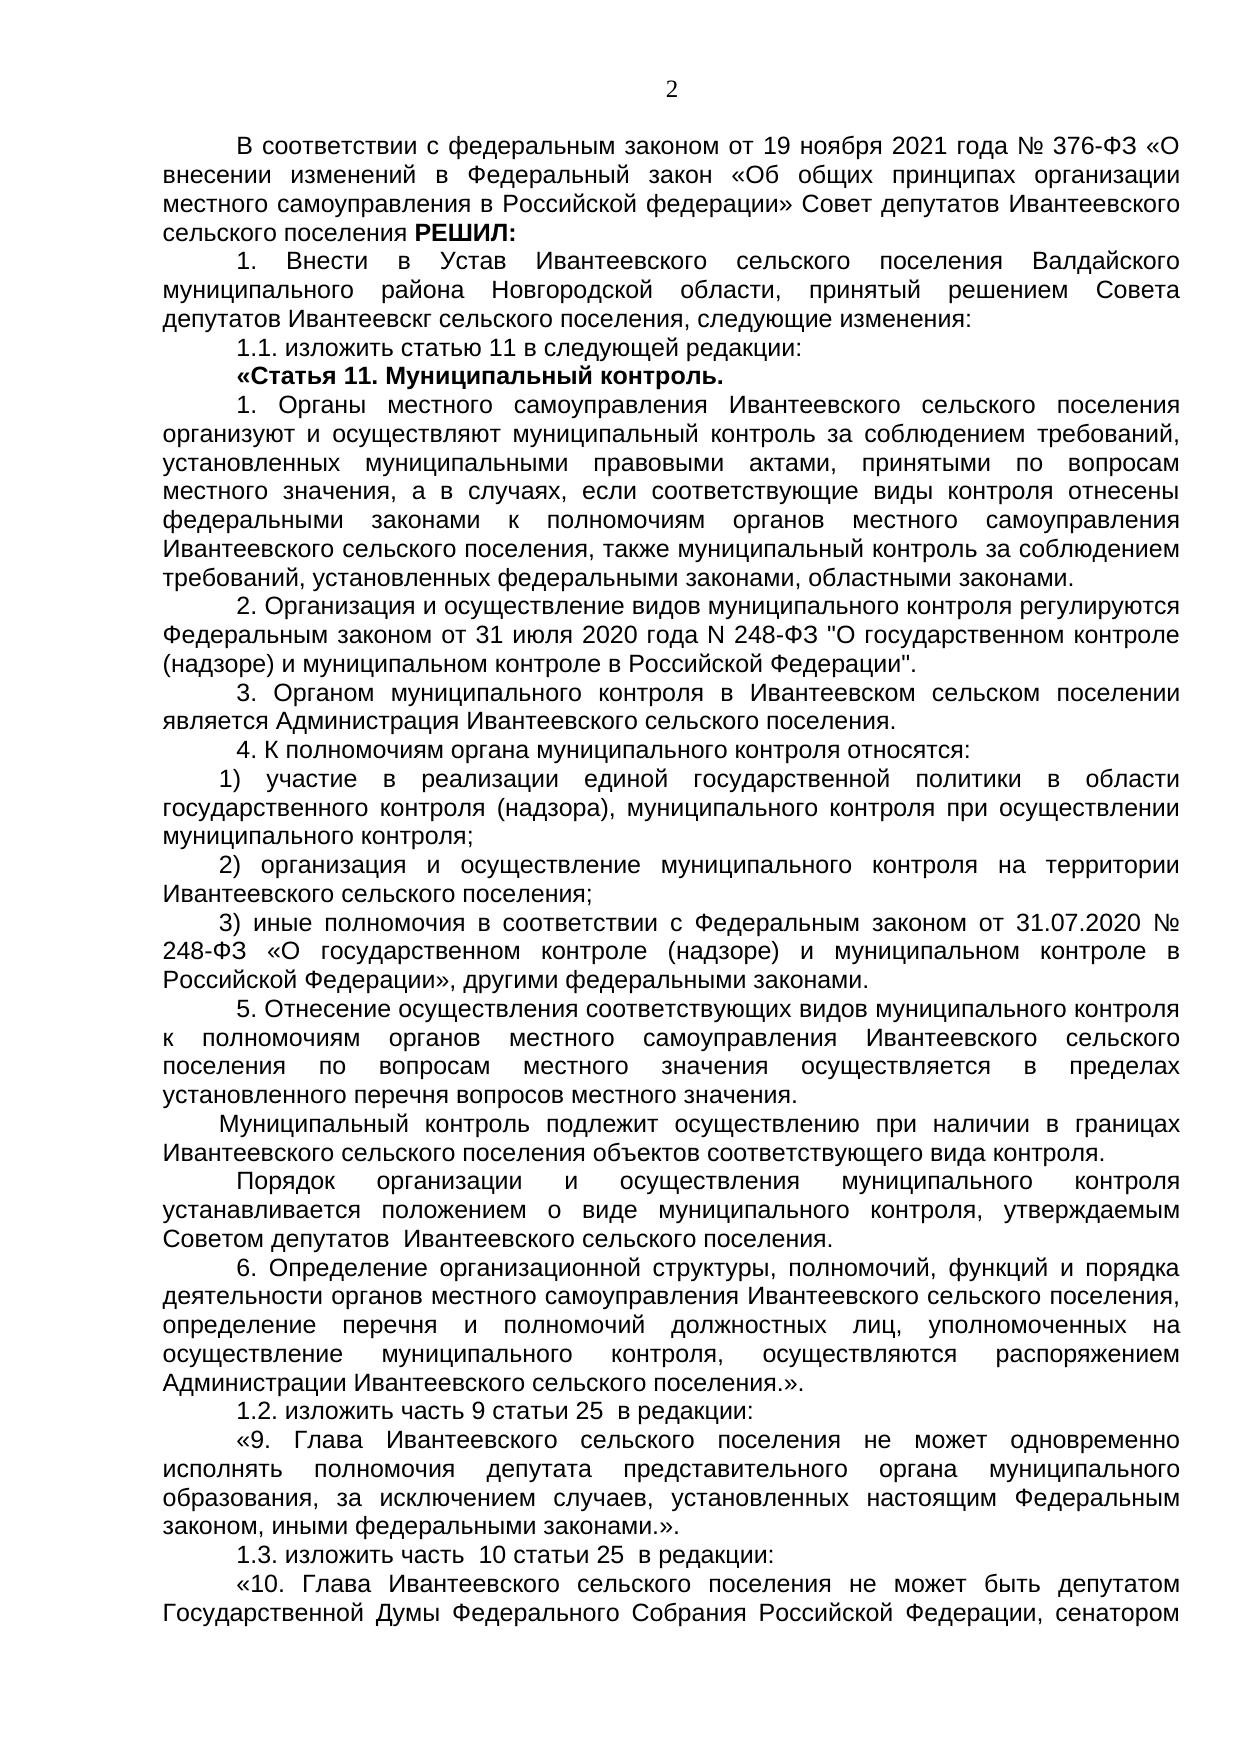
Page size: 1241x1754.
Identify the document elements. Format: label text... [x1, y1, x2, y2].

text 2) организация и осуществление муниципального контроля на территории Ивантеевского сельского поселения; [162, 850, 1181, 907]
text 1.3. изложить часть 10 статьи 25 в редакции: [162, 1540, 1181, 1569]
text 2. Организация и осуществление видов муниципального контроля регулируются Федеральным законом от 31 июля 2020 года N 248-ФЗ "О государственном контроле (надзоре) и муниципальном контроле в Российской Федерации". [162, 591, 1181, 677]
text Муниципальный контроль подлежит осуществлению при наличии в границах Ивантеевского сельского поселения объектов соответствующего вида контроля. [162, 1109, 1181, 1166]
text «Статья 11. Муниципальный контроль. [162, 361, 1181, 390]
text 5. Отнесение осуществления соответствующих видов муниципального контроля к полномочиям органов местного самоуправления Ивантеевского сельского поселения по вопросам местного значения осуществляется в пределах установленного перечня вопросов местного значения. [162, 994, 1181, 1109]
text 3) иные полномочия в соответствии с Федеральным законом от 31.07.2020 № 248-ФЗ «О государственном контроле (надзоре) и муниципальном контроле в Российской Федерации», другими федеральными законами. [162, 907, 1181, 994]
text 1.2. изложить часть 9 статьи 25 в редакции: [162, 1396, 1181, 1425]
text 3. Органом муниципального контроля в Ивантеевском сельском поселении является Администрация Ивантеевского сельского поселения. [162, 677, 1181, 735]
text 1. Органы местного самоуправления Ивантеевского сельского поселения организуют и осуществляют муниципальный контроль за соблюдением требований, установленных муниципальными правовыми актами, принятыми по вопросам местного значения, а в случаях, если соответствующие виды контроля отнесены федеральными законами к полномочиям органов местного самоуправления Ивантеевского сельского поселения, также муниципальный контроль за соблюдением требований, установленных федеральными законами, областными законами. [162, 390, 1181, 591]
text 1. Внести в Устав Ивантеевского сельского поселения Валдайского муниципального района Новгородской области, принятый решением Совета депутатов Ивантеевскг сельского поселения, следующие изменения: [162, 246, 1181, 332]
text «9. Глава Ивантеевского сельского поселения не может одновременно исполнять полномочия депутата представительного органа муниципального образования, за исключением случаев, установленных настоящим Федеральным законом, иными федеральными законами.». [162, 1425, 1181, 1540]
text 1.1. изложить статью 11 в следующей редакции: [162, 332, 1181, 361]
text 6. Определение организационной структуры, полномочий, функций и порядка деятельности органов местного самоуправления Ивантеевского сельского поселения, определение перечня и полномочий должностных лиц, уполномоченных на осуществление муниципального контроля, осуществляются распоряжением Администрации Ивантеевского сельского поселения.». [162, 1252, 1181, 1396]
text В соответствии с федеральным законом от 19 ноября 2021 года № 376-ФЗ «О внесении изменений в Федеральный закон «Об общих принципах организации местного самоуправления в Российской федерации» Совет депутатов Ивантеевского сельского поселения РЕШИЛ: [162, 131, 1181, 246]
text 4. К полномочиям органа муниципального контроля относятся: [162, 735, 1181, 764]
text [162, 1569, 1181, 1626]
text 1) участие в реализации единой государственной политики в области государственного контроля (надзора), муниципального контроля при осуществлении муниципального контроля; [162, 764, 1181, 850]
text Порядок организации и осуществления муниципального контроля устанавливается положением о виде муниципального контроля, утверждаемым Советом депутатов Ивантеевского сельского поселения. [162, 1166, 1181, 1252]
